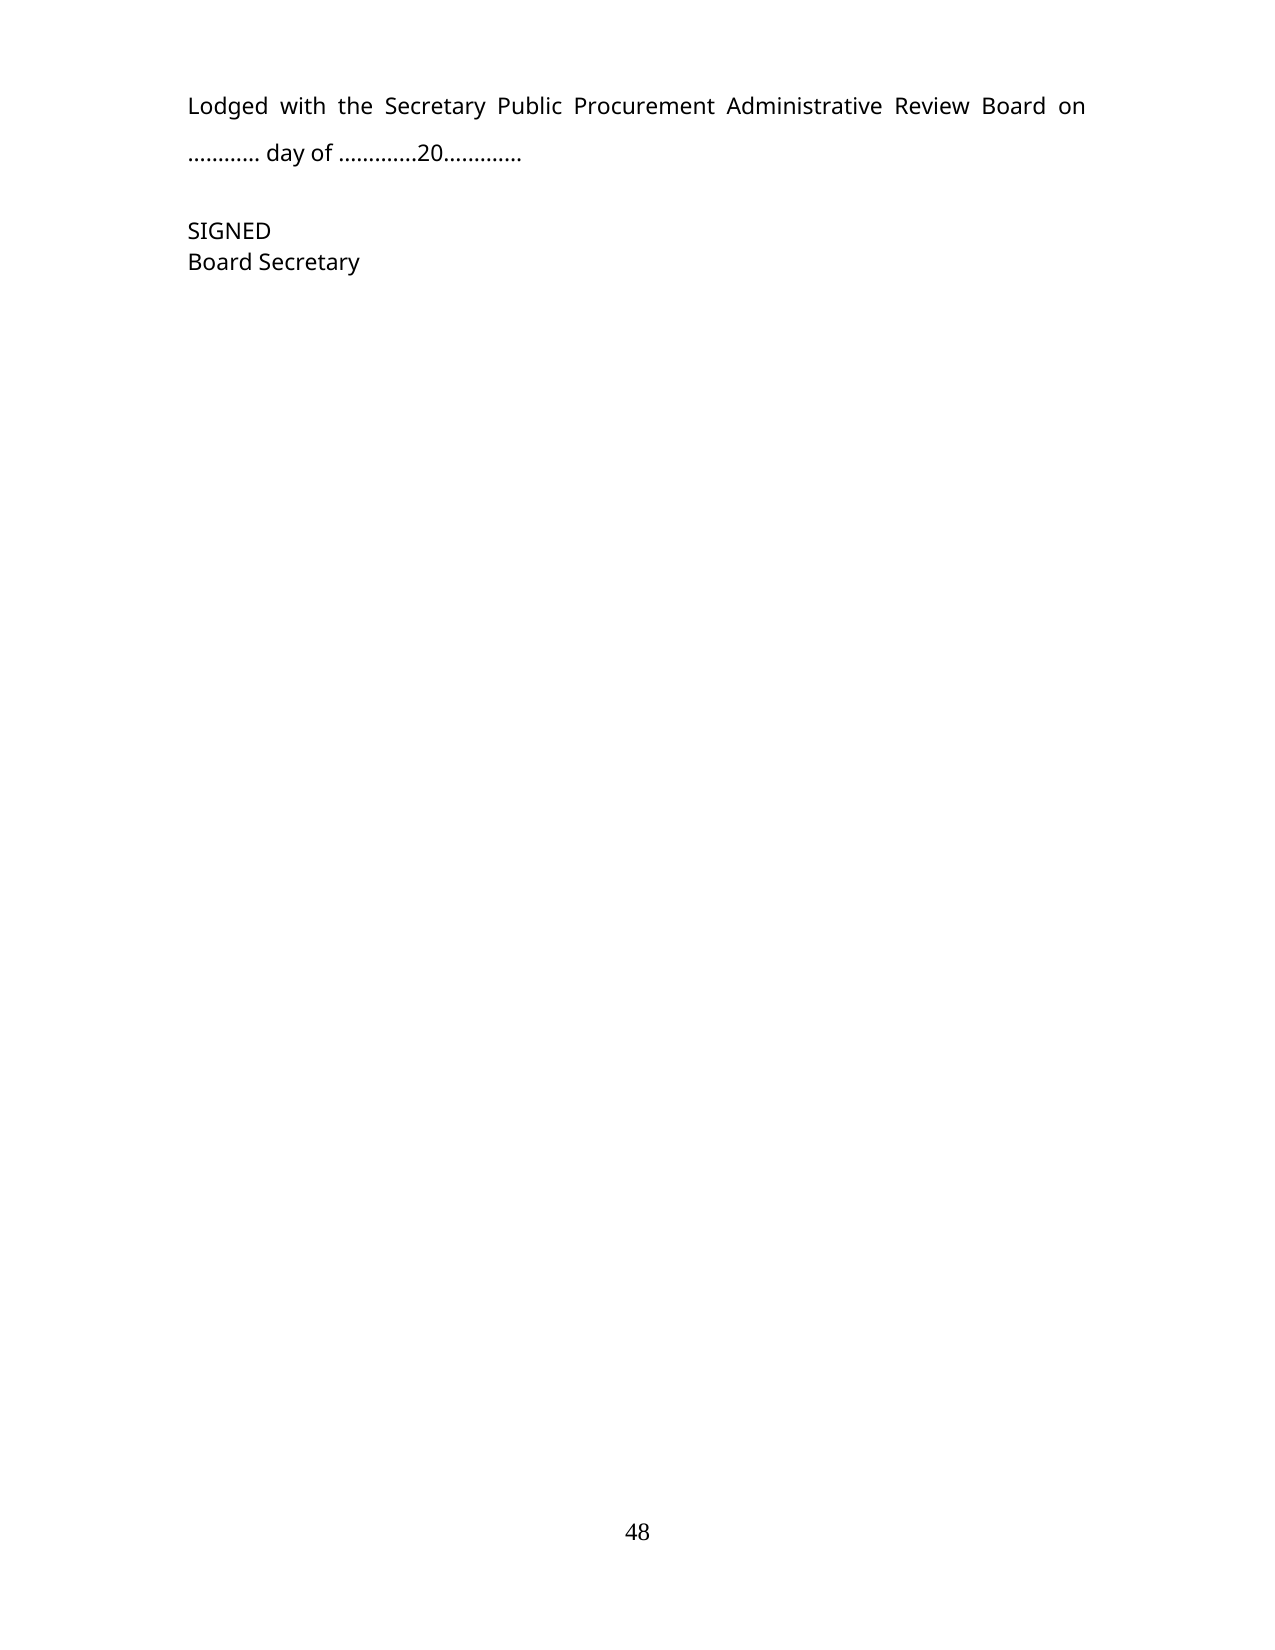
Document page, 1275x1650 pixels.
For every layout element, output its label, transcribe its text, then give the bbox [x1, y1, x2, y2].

text Lodged with the Secretary Public Procurement Administrative Review Board on ………… day of ………....20….……… [187, 90, 1087, 168]
text SIGNED [187, 215, 1087, 246]
text Board Secretary [187, 246, 1087, 277]
